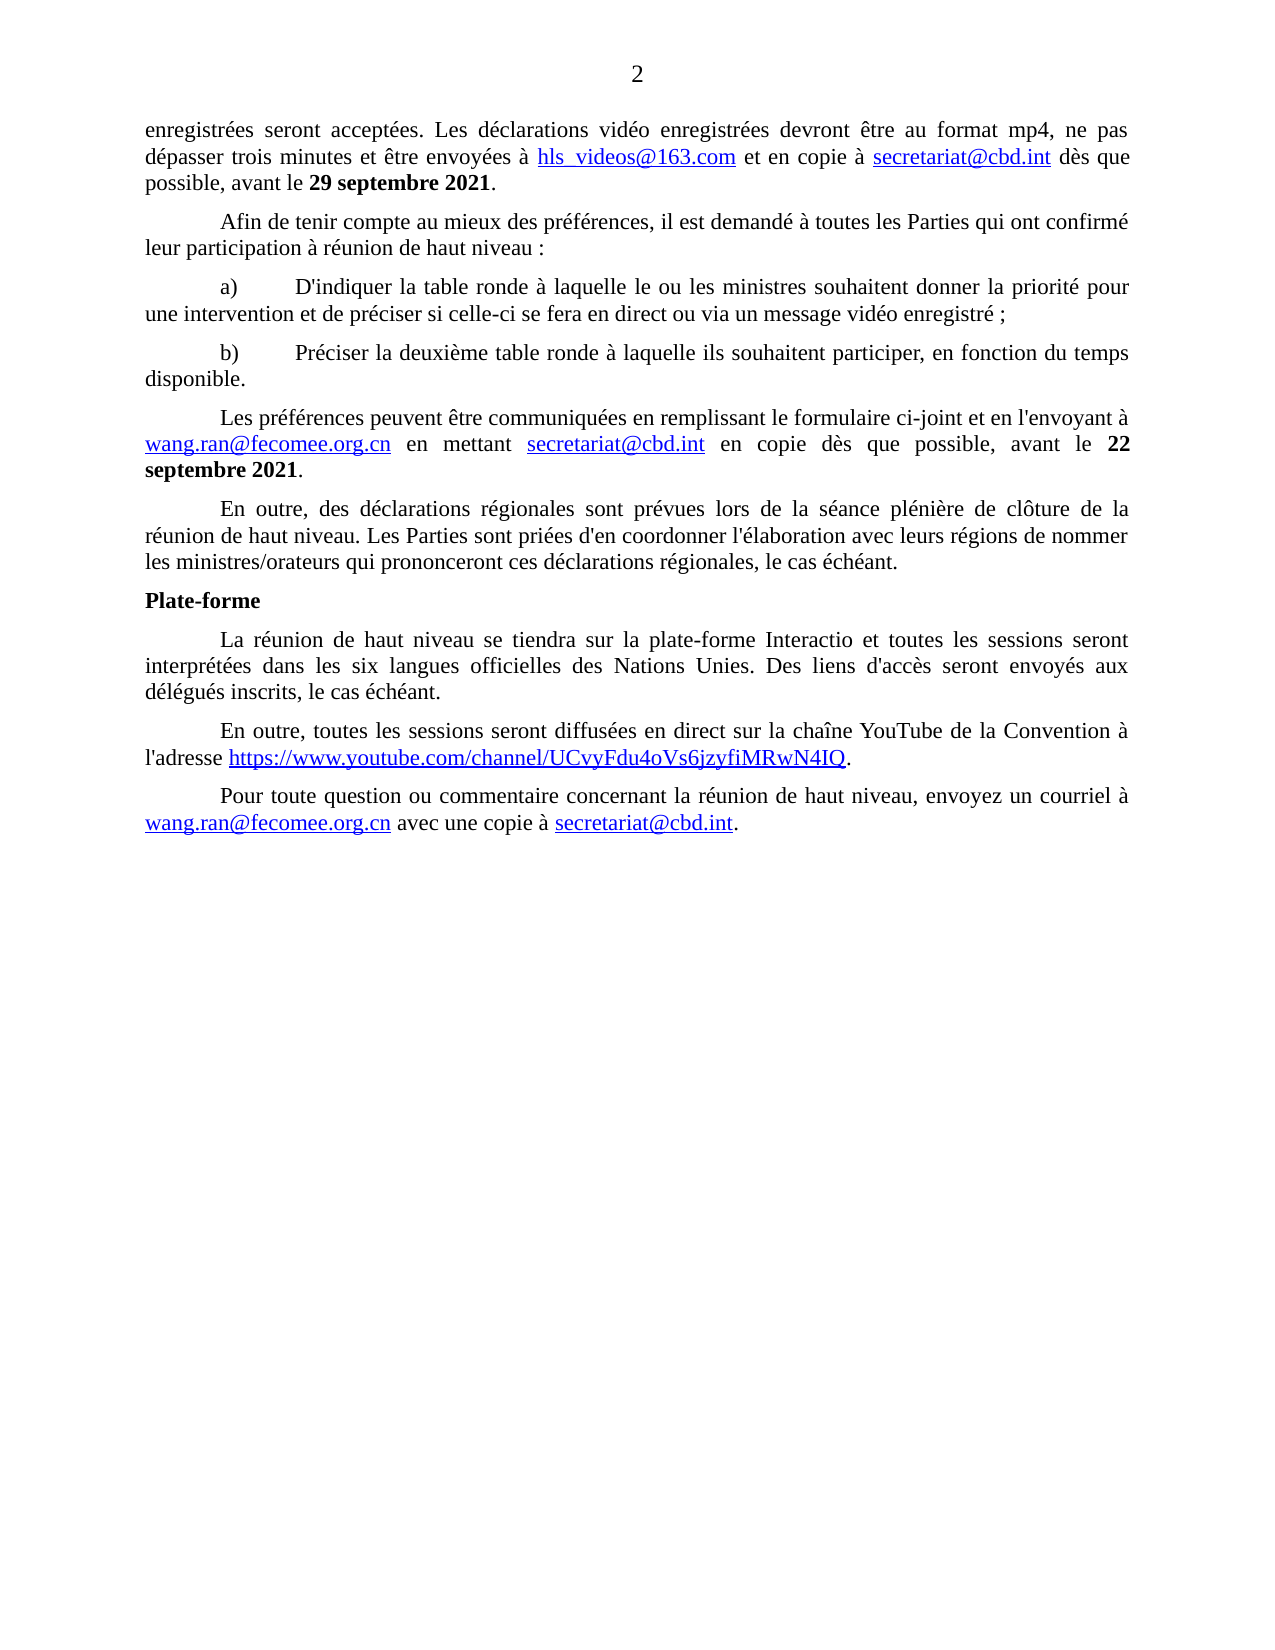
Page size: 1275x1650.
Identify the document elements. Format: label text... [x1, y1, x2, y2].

text La réunion de haut niveau se tiendra sur la plate-forme Interactio et toutes les sessions seront interprétées dans les six langues officielles des Nations Unies. Des liens d'accès seront envoyés aux délégués inscrits, le cas échéant. [145, 626, 1130, 705]
text Plate-forme [145, 587, 1130, 613]
text Afin de tenir compte au mieux des préférences, il est demandé à toutes les Parties qui ont confirmé leur participation à réunion de haut niveau : [145, 208, 1130, 261]
text En outre, des déclarations régionales sont prévues lors de la séance plénière de clôture de la réunion de haut niveau. Les Parties sont priées d'en coordonner l'élaboration avec leurs régions de nommer les ministres/orateurs qui prononceront ces déclarations régionales, le cas échéant. [145, 495, 1130, 574]
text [145, 117, 1130, 196]
list D'indiquer la table ronde à laquelle le ou les ministres souhaitent donner la priorité pour une intervention et de préciser si celle-ci se fera en direct ou via un message vidéo enregistré ; [145, 273, 1130, 326]
text En outre, toutes les sessions seront diffusées en direct sur la chaîne YouTube de la Convention à l'adresse https://www.youtube.com/channel/UCvyFdu4oVs6jzyfiMRwN4IQ. [145, 717, 1130, 770]
text Pour toute question ou commentaire concernant la réunion de haut niveau, envoyez un courriel à wang.ran@fecomee.org.cn avec une copie à secretariat@cbd.int. [145, 782, 1130, 835]
text Les préférences peuvent être communiquées en remplissant le formulaire ci-joint et en l'envoyant à wang.ran@fecomee.org.cn en mettant secretariat@cbd.int en copie dès que possible, avant le 22 septembre 2021. [145, 404, 1130, 483]
list Préciser la deuxième table ronde à laquelle ils souhaitent participer, en fonction du temps disponible. [145, 338, 1130, 391]
